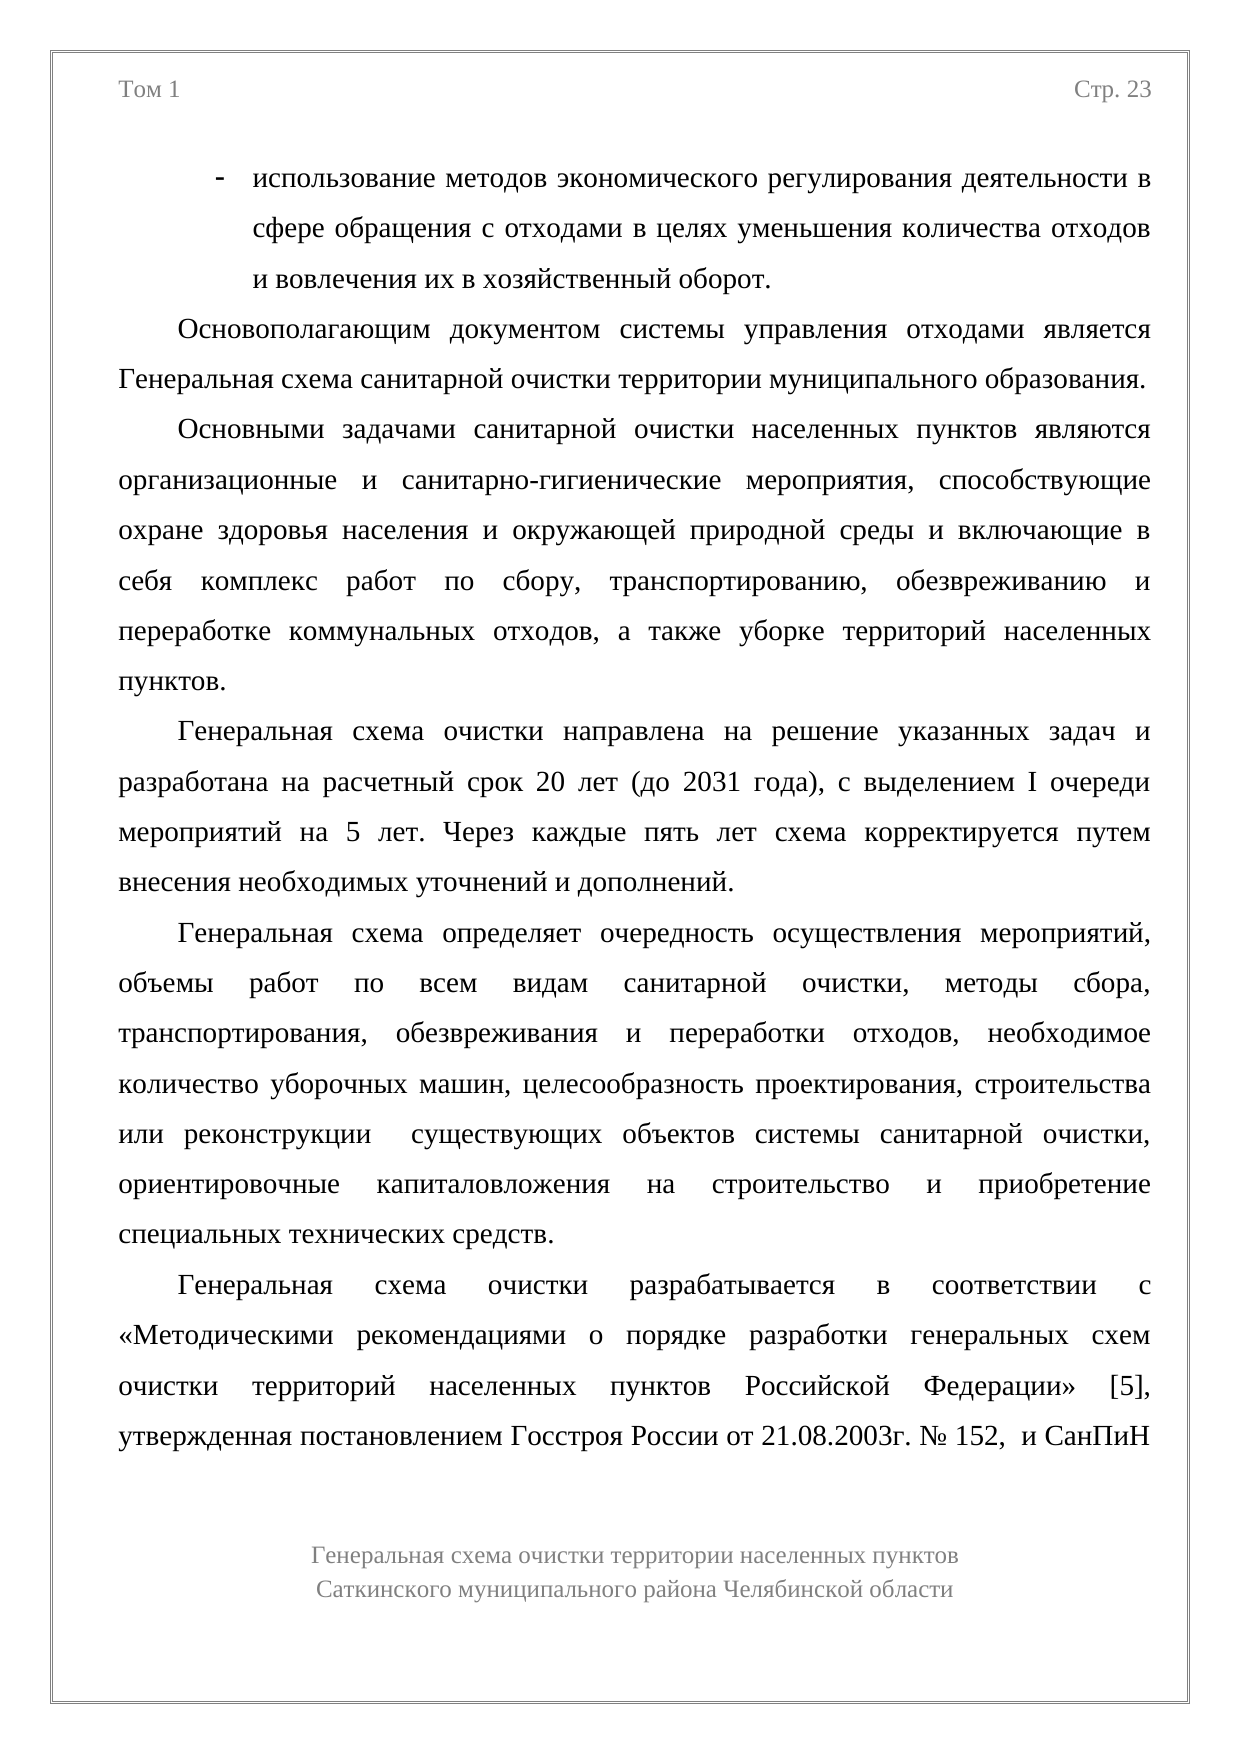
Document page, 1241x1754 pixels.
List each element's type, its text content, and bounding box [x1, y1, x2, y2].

text Генеральная схема определяет очередность осуществления мероприятий, объемы работ по всем видам санитарной очистки, методы сбора, транспортирования, обезвреживания и переработки отходов, необходимое количество уборочных машин, целесообразность проектирования, строительства или реконструкции существующих объектов системы санитарной очистки, ориентировочные капиталовложения на строительство и приобретение специальных технических средств. [118, 915, 1152, 1250]
text Основными задачами санитарной очистки населенных пунктов являются организационные и санитарно-гигиенические мероприятия, способствующие охране здоровья населения и окружающей природной среды и включающие в себя комплекс работ по сбору, транспортированию, обезвреживанию и переработке коммунальных отходов, а также уборке территорий населенных пунктов. [118, 412, 1152, 697]
list использование методов экономического регулирования деятельности в сфере обращения с отходами в целях уменьшения количества отходов и вовлечения их в хозяйственный оборот. [215, 160, 1152, 294]
text Генеральная схема очистки направлена на решение указанных задач и разработана на расчетный срок 20 лет (до 2031 года), с выделением I очереди мероприятий на 5 лет. Через каждые пять лет схема корректируется путем внесения необходимых уточнений и дополнений. [118, 713, 1152, 898]
text Основополагающим документом системы управления отходами является Генеральная схема санитарной очистки территории муниципального образования. [118, 311, 1152, 395]
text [118, 1267, 1152, 1451]
